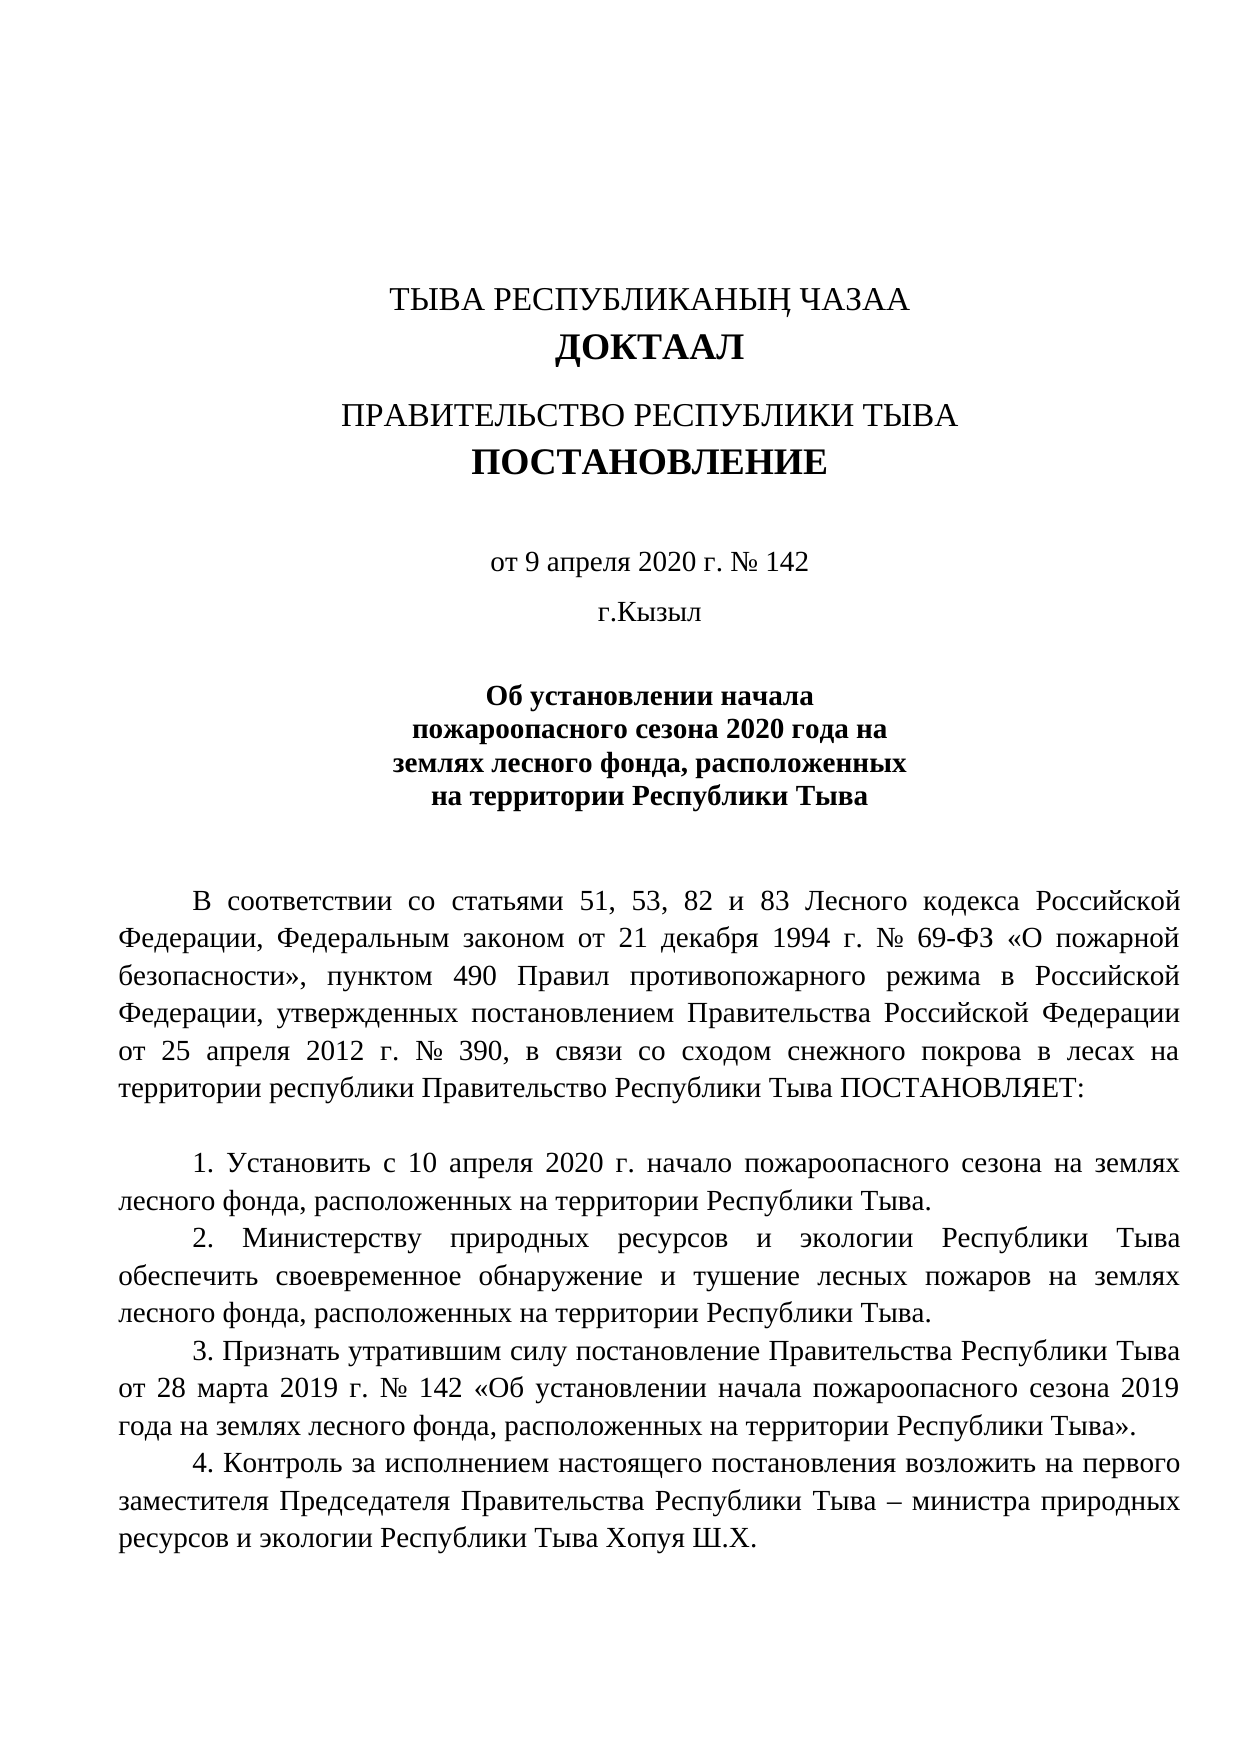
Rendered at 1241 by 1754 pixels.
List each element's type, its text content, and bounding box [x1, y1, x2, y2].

text 2. Министерству природных ресурсов и экологии Республики Тыва обеспечить своевременное обнаружение и тушение лесных пожаров на землях лесного фонда, расположенных на территории Республики Тыва. [118, 1217, 1181, 1329]
text землях лесного фонда, расположенных [118, 745, 1181, 778]
text 3. Признать утратившим силу постановление Правительства Республики Тыва от 28 марта 2019 г. № 142 «Об установлении начала пожароопасного сезона 2019 года на землях лесного фонда, расположенных на территории Республики Тыва». [118, 1329, 1181, 1442]
text ТЫВА РЕСПУБЛИКАНЫӉ ЧАЗАА ДОКТААЛ [118, 280, 1181, 368]
text от 9 апреля 2020 г. № 142 [118, 544, 1181, 577]
text пожароопасного сезона 2020 года на [118, 711, 1181, 745]
text 1. Установить с 10 апреля 2020 г. начало пожароопасного сезона на землях лесного фонда, расположенных на территории Республики Тыва. [118, 1142, 1181, 1217]
text ПРАВИТЕЛЬСТВО РЕСПУБЛИКИ ТЫВА ПОСТАНОВЛЕНИЕ [118, 395, 1181, 483]
text В соответствии со статьями 51, 53, 82 и 83 Лесного кодекса Российской Федерации, Федеральным законом от 21 декабря . № 69-ФЗ «О пожарной безопасности», пунктом 490 Правил противопожарного режима в Российской Федерации, утвержденных постановлением Правительства Российской Федерации от 25 апреля . № 390, в связи со сходом снежного покрова в лесах на территории республики Правительство Республики Тыва ПОСТАНОВЛЯЕТ: [118, 879, 1181, 1104]
text Об установлении начала [118, 678, 1181, 711]
text 4. Контроль за исполнением настоящего постановления возложить на первого заместителя Председателя Правительства Республики Тыва – министра природных ресурсов и экологии Республики Тыва Хопуя Ш.Х. [118, 1442, 1181, 1554]
text г.Кызыл [118, 594, 1181, 627]
text на территории Республики Тыва [118, 778, 1181, 812]
